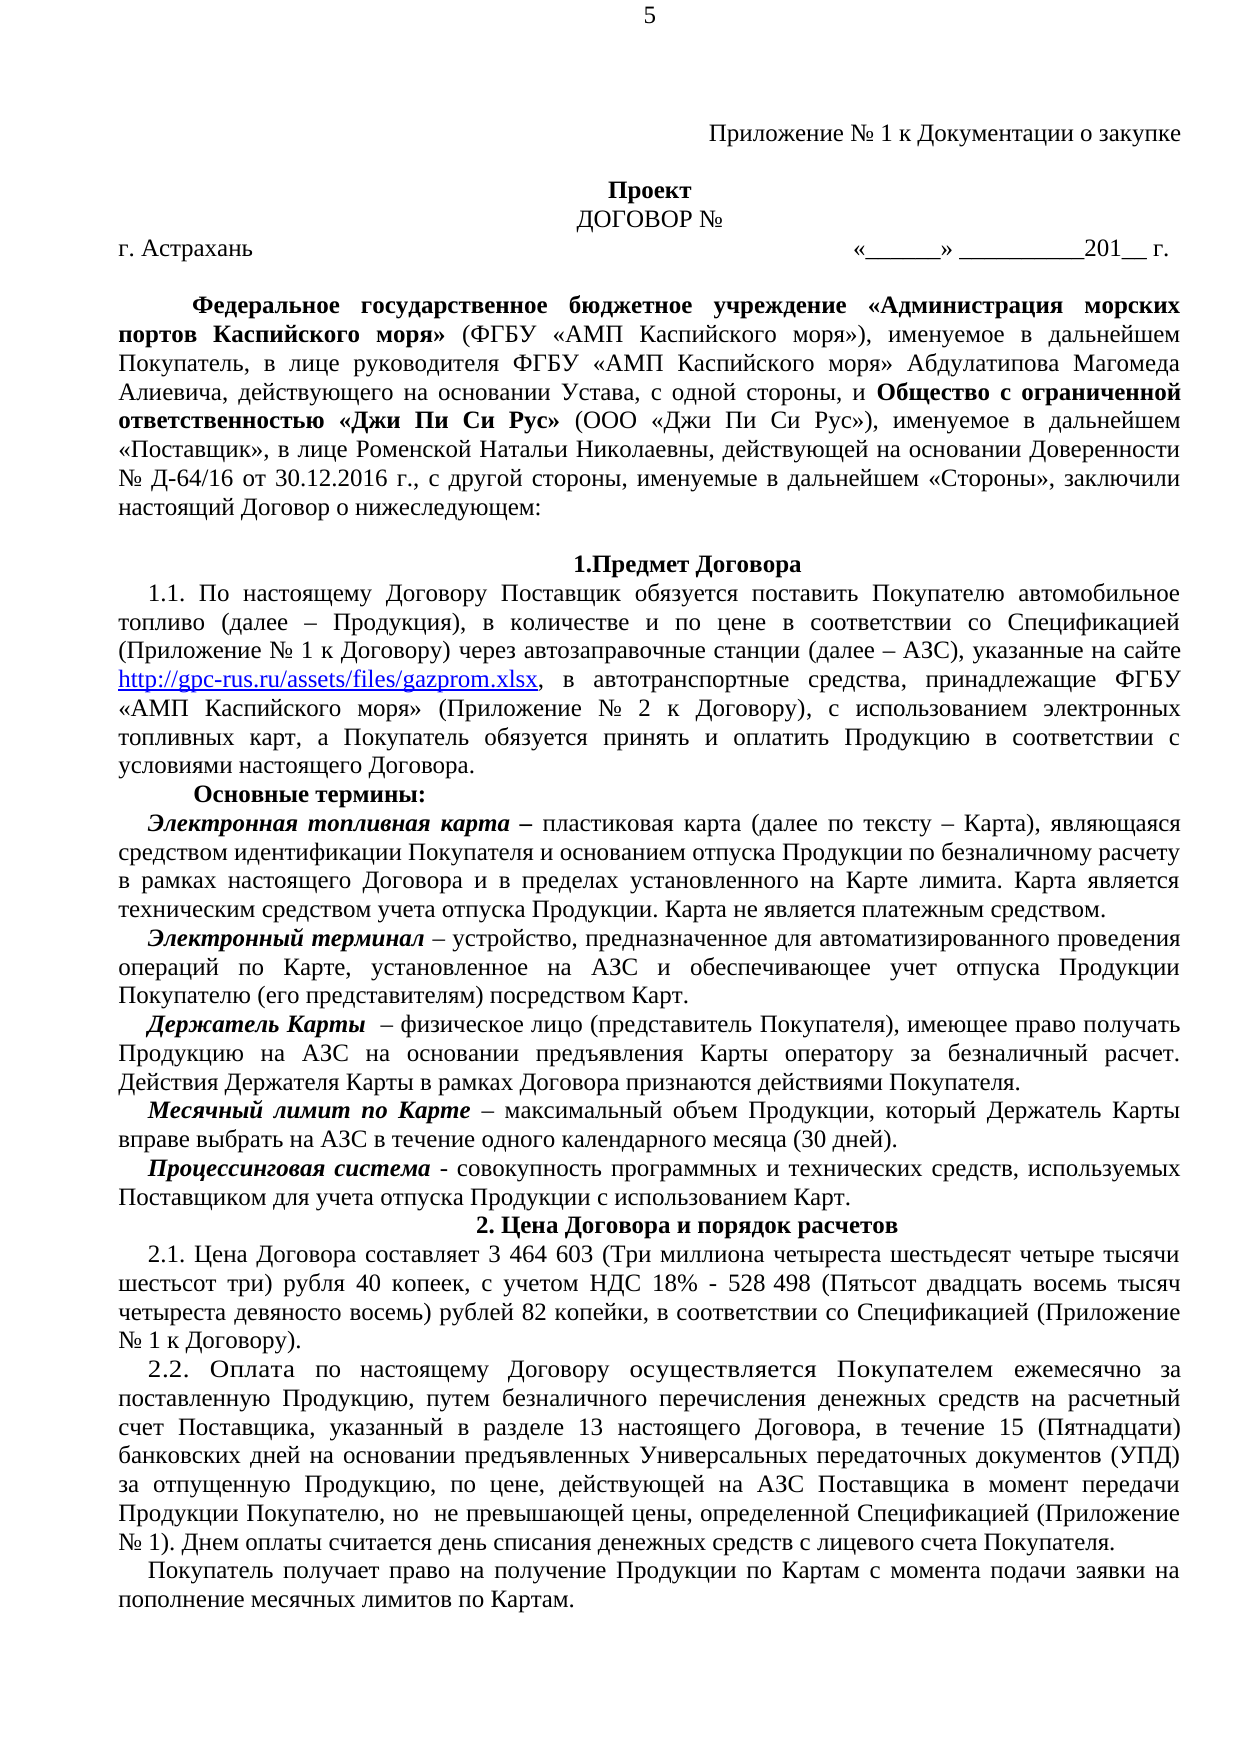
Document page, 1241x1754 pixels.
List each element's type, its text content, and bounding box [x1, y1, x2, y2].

text 2.1. Цена Договора составляет 3 464 603 (Три миллиона четыреста шестьдесят четыре тысячи шестьсот три) рубля 40 копеек, с учетом НДС 18% - 528 498 (Пятьсот двадцать восемь тысяч четыреста девяносто восемь) рублей 82 копейки, в соответствии со Спецификацией (Приложение № 1 к Договору). [118, 1239, 1181, 1354]
text Электронный терминал – устройство, предназначенное для автоматизированного проведения операций по Карте, установленное на АЗС и обеспечивающее учет отпуска Продукции Покупателю (его представителям) посредством Карт. [118, 923, 1181, 1009]
text 2. Цена Договора и порядок расчетов [118, 1211, 1181, 1239]
text Покупатель получает право на получение Продукции по Картам с момента подачи заявки на пополнение месячных лимитов по Картам. [118, 1556, 1181, 1613]
text 1.1. По настоящему Договору Поставщик обязуется поставить Покупателю автомобильное топливо (далее – Продукция), в количестве и по цене в соответствии со Спецификацией (Приложение № 1 к Договору) через автозаправочные станции (далее – АЗС), указанные на сайте http://gpc-rus.ru/assets/files/gazprom.xlsx, в автотранспортные средства, принадлежащие ФГБУ «АМП Каспийского моря» (Приложение № 2 к Договору), с использованием электронных топливных карт, а Покупатель обязуется принять и оплатить Продукцию в соответствии с условиями настоящего Договора. [118, 578, 1181, 779]
text Электронная топливная карта – пластиковая карта (далее по тексту – Карта), являющаяся средством идентификации Покупателя и основанием отпуска Продукции по безналичному расчету в рамках настоящего Договора и в пределах установленного на Карте лимита. Карта является техническим средством учета отпуска Продукции. Карта не является платежным средством. [118, 808, 1181, 923]
text г. Астрахань «______» __________201__ г. [118, 233, 1181, 262]
text Месячный лимит по Карте – максимальный объем Продукции, который Держатель Карты вправе выбрать на АЗС в течение одного календарного месяца (30 дней). [118, 1096, 1181, 1153]
text Процессинговая система - совокупность программных и технических средств, используемых Поставщиком для учета отпуска Продукции с использованием Карт. [118, 1153, 1181, 1211]
text Держатель Карты – физическое лицо (представитель Покупателя), имеющее право получать Продукцию на АЗС на основании предъявления Карты оператору за безналичный расчет. Действия Держателя Карты в рамках Договора признаются действиями Покупателя. [118, 1009, 1181, 1096]
text Основные термины: [118, 779, 1181, 808]
text 1.Предмет Договора [118, 549, 1181, 578]
text Проект [118, 176, 1181, 204]
text Федеральное государственное бюджетное учреждение «Администрация морских портов Каспийского моря» (ФГБУ «АМП Каспийского моря»), именуемое в дальнейшем Покупатель, в лице руководителя ФГБУ «АМП Каспийского моря» Абдулатипова Магомеда Алиевича, действующего на основании Устава, с одной стороны, и Общество с ограниченной ответственностью «Джи Пи Си Рус» (ООО «Джи Пи Си Рус»), именуемое в дальнейшем «Поставщик», в лице Роменской Натальи Николаевны, действующей на основании Доверенности № Д-64/16 от 30.12.2016 г., с другой стороны, именуемые в дальнейшем «Стороны», заключили настоящий Договор о нижеследующем: [118, 291, 1181, 521]
text Приложение № 1 к Документации о закупке [118, 118, 1181, 147]
text 2.2. Оплата по настоящему Договору осуществляется Покупателем ежемесячно за поставленную Продукцию, путем безналичного перечисления денежных средств на расчетный счет Поставщика, указанный в разделе 13 настоящего Договора, в течение 15 (Пятнадцати) банковских дней на основании предъявленных Универсальных передаточных документов (УПД) за отпущенную Продукцию, по цене, действующей на АЗС Поставщика в момент передачи Продукции Покупателю, но не превышающей цены, определенной Спецификацией (Приложение № 1). Днем оплаты считается день списания денежных средств с лицевого счета Покупателя. [118, 1354, 1181, 1556]
text ДОГОВОР № [118, 204, 1181, 233]
